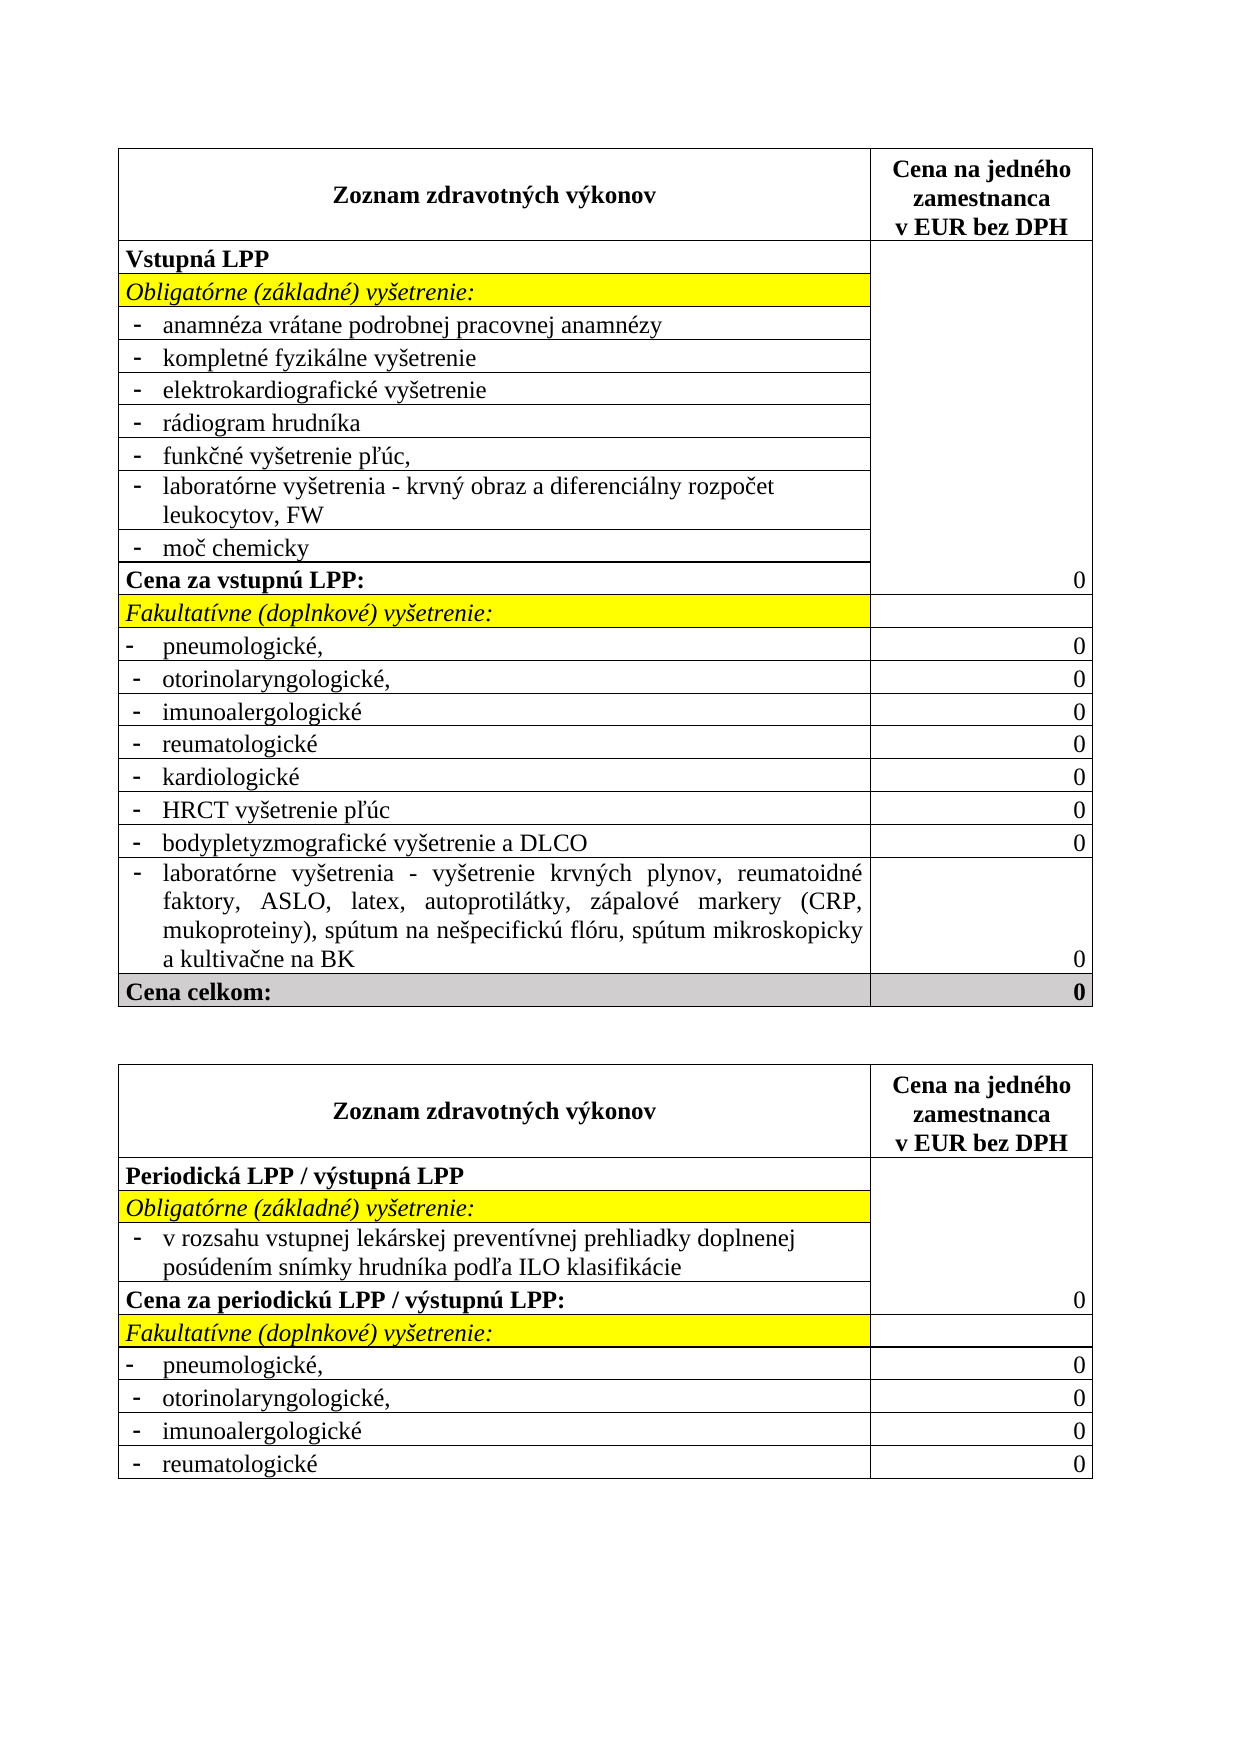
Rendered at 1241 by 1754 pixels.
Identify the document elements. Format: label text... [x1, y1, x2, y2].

table_cell laboratórne vyšetrenia - krvný obraz a diferenciálny rozpočet leukocytov, FW [119, 471, 870, 528]
table_cell 0 [871, 1158, 1092, 1314]
table_cell 0 [871, 974, 1092, 1006]
table_cell 0 [871, 661, 1092, 693]
table_cell 0 [871, 759, 1092, 791]
table_cell 0 [871, 792, 1092, 824]
table_cell Cena celkom: [119, 974, 870, 1006]
table_cell HRCT vyšetrenie pľúc [119, 792, 870, 824]
table_header Zoznam zdravotných výkonov [119, 149, 870, 240]
table_cell kardiologické [119, 759, 870, 791]
table_cell imunoalergologické [119, 1413, 870, 1445]
table_header Cena na jedného zamestnanca v EUR bez DPH [871, 1065, 1092, 1157]
table_cell Cena za periodickú LPP / výstupnú LPP: [119, 1282, 870, 1314]
table_cell [871, 1315, 1092, 1346]
table_cell 0 [871, 241, 1092, 594]
table_cell v rozsahu vstupnej lekárskej preventívnej prehliadky doplnenej posúdením snímky hrudníka podľa ILO klasifikácie [119, 1223, 870, 1281]
table_cell 0 [871, 1380, 1092, 1412]
table_cell pneumologické, [119, 1348, 870, 1379]
table_cell funkčné vyšetrenie pľúc, [119, 438, 870, 470]
table_cell 0 [871, 628, 1092, 660]
table_cell Periodická LPP / výstupná LPP [119, 1158, 870, 1189]
table_cell Cena za vstupnú LPP: [119, 563, 870, 594]
table_cell bodypletyzmografické vyšetrenie a DLCO [119, 825, 870, 857]
table_cell kompletné fyzikálne vyšetrenie [119, 340, 870, 372]
table_cell Fakultatívne (doplnkové) vyšetrenie: [119, 595, 870, 627]
table_cell 0 [871, 1446, 1092, 1478]
table_cell 0 [871, 694, 1092, 725]
table_cell Obligatórne (základné) vyšetrenie: [119, 1191, 870, 1222]
table_cell imunoalergologické [119, 694, 870, 725]
table_cell anamnéza vrátane podrobnej pracovnej anamnézy [119, 307, 870, 339]
table_cell 0 [871, 1413, 1092, 1445]
table_cell otorinolaryngologické, [119, 661, 870, 693]
table_header Cena na jedného zamestnanca v EUR bez DPH [871, 149, 1092, 240]
table_cell Fakultatívne (doplnkové) vyšetrenie: [119, 1315, 870, 1346]
table_cell laboratórne vyšetrenia - vyšetrenie krvných plynov, reumatoidné faktory, ASLO, latex, autoprotilátky, zápalové markery (CRP, mukoproteiny), spútum na nešpecifickú flóru, spútum mikroskopicky a kultivačne na BK [119, 858, 870, 973]
table_cell pneumologické, [119, 628, 870, 660]
table_cell reumatologické [119, 1446, 870, 1478]
table_cell [871, 595, 1092, 627]
table_cell otorinolaryngologické, [119, 1380, 870, 1412]
table_header Zoznam zdravotných výkonov [119, 1065, 870, 1157]
table_cell 0 [871, 1348, 1092, 1379]
table_cell Obligatórne (základné) vyšetrenie: [119, 274, 870, 306]
table_cell Vstupná LPP [119, 241, 870, 273]
table_cell reumatologické [119, 726, 870, 758]
table_cell 0 [871, 825, 1092, 857]
table_cell moč chemicky [119, 530, 870, 561]
table_cell 0 [871, 858, 1092, 973]
table_cell 0 [871, 726, 1092, 758]
table_cell elektrokardiografické vyšetrenie [119, 373, 870, 404]
table_cell rádiogram hrudníka [119, 405, 870, 437]
